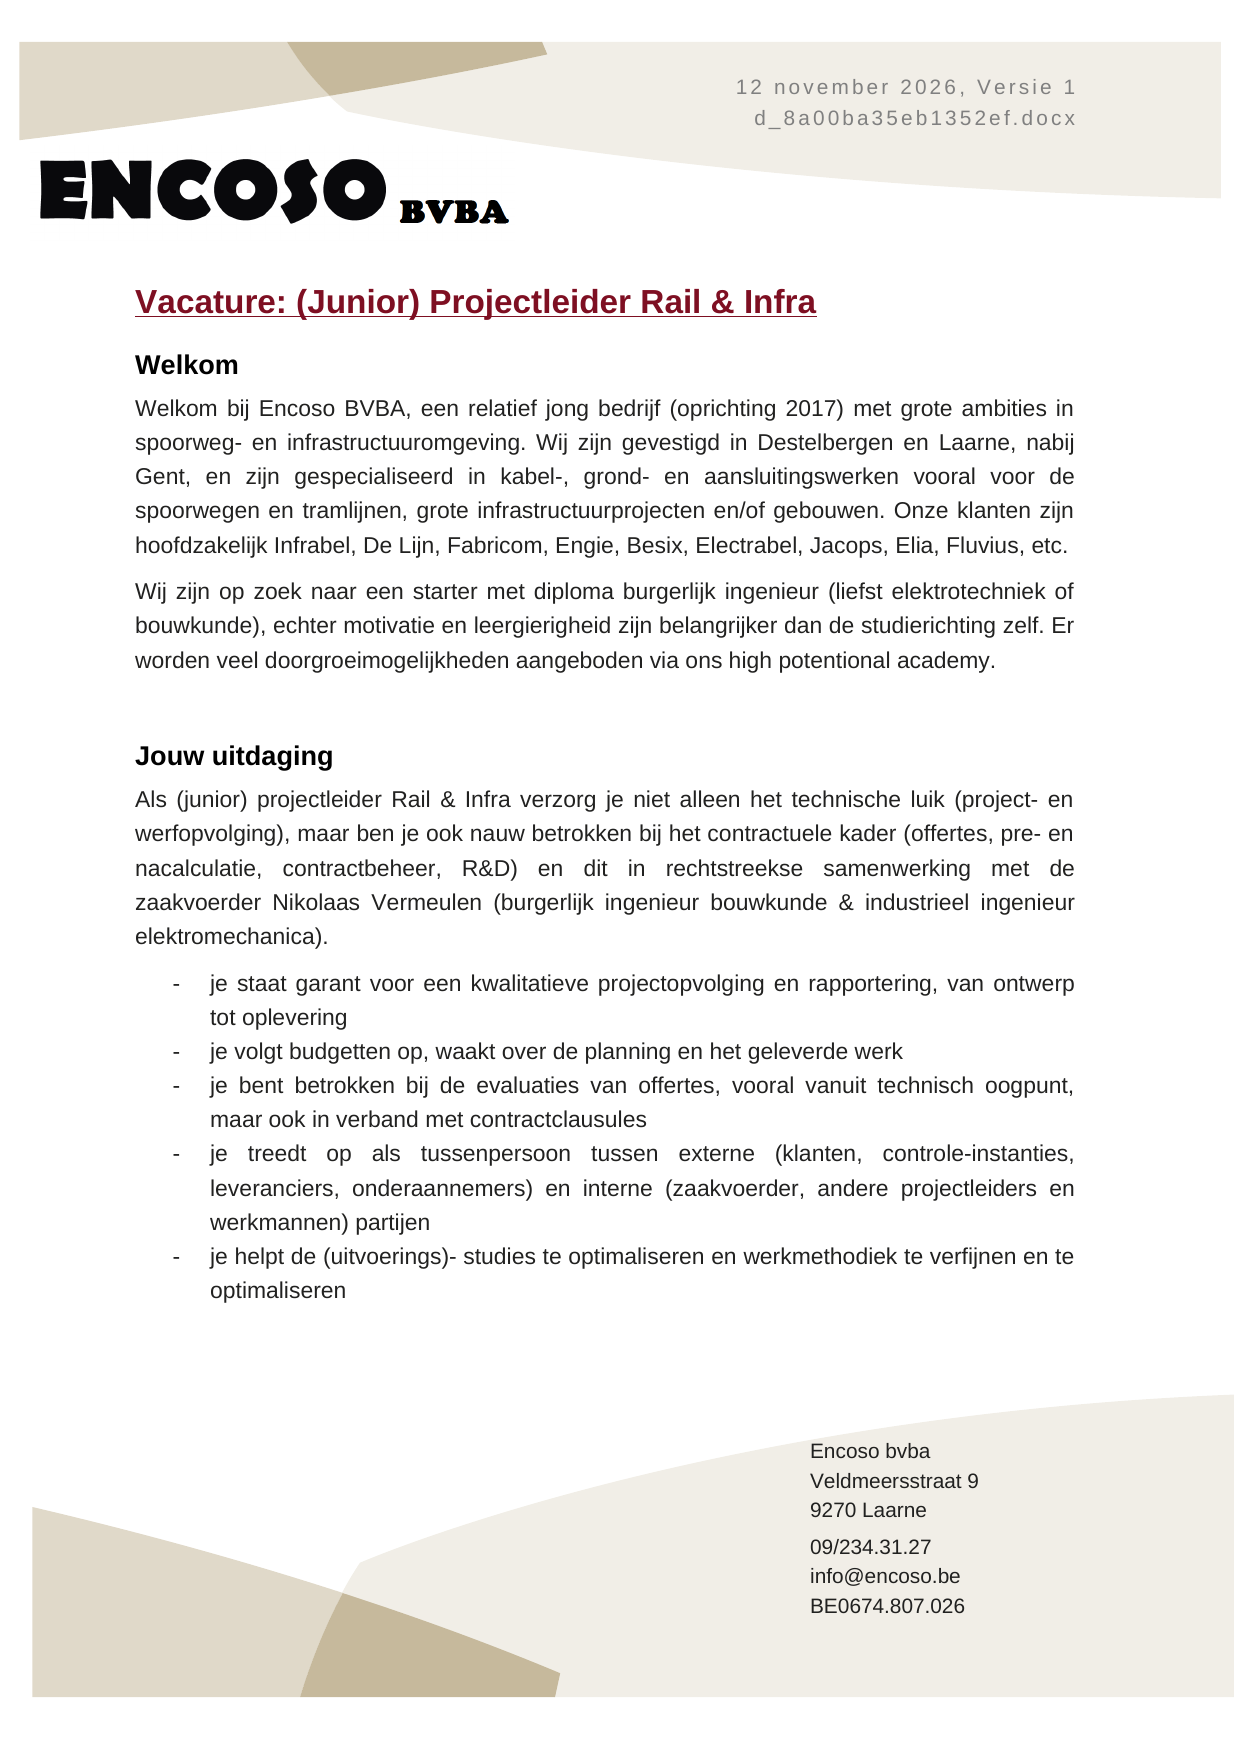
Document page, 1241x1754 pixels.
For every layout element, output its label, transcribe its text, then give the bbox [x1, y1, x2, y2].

text Welkom [135, 349, 1075, 380]
list je treedt op als tussenpersoon tussen externe (klanten, controle-instanties, leveranciers, onderaannemers) en interne (zaakvoerder, andere projectleiders en werkmannen) partijen [172, 1140, 1075, 1235]
text Jouw uitdaging [135, 740, 1075, 771]
picture [30, 145, 516, 241]
text Welkom bij Encoso BVBA, een relatief jong bedrijf (oprichting 2017) met grote ambities in spoorweg- en infrastructuuromgeving. Wij zijn gevestigd in Destelbergen en Laarne, nabij Gent, en zijn gespecialiseerd in kabel-, grond- en aansluitingswerken vooral voor de spoorwegen en tramlijnen, grote infrastructuurprojecten en/of gebouwen. Onze klanten zijn hoofdzakelijk Infrabel, De Lijn, Fabricom, Engie, Besix, Electrabel, Jacops, Elia, Fluvius, etc. [135, 395, 1075, 558]
list Vacature: (Junior) Projectleider Rail & Infra [135, 282, 1075, 321]
text Als (junior) projectleider Rail & Infra verzorg je niet alleen het technische luik (project- en werfopvolging), maar ben je ook nauw betrokken bij het contractuele kader (offertes, pre- en nacalculatie, contractbeheer, R&D) en dit in rechtstreekse samenwerking met de zaakvoerder Nikolaas Vermeulen (burgerlijk ingenieur bouwkunde & industrieel ingenieur elektromechanica). [135, 786, 1075, 949]
list je volgt budgetten op, waakt over de planning en het geleverde werk [172, 1038, 1075, 1064]
list je staat garant voor een kwalitatieve projectopvolging en rapportering, van ontwerp tot oplevering [172, 969, 1075, 1030]
list je bent betrokken bij de evaluaties van offertes, vooral vanuit technisch oogpunt, maar ook in verband met contractclausules [172, 1072, 1075, 1132]
text Wij zijn op zoek naar een starter met diploma burgerlijk ingenieur (liefst elektrotechniek of bouwkunde), echter motivatie en leergierigheid zijn belangrijker dan de studierichting zelf. Er worden veel doorgroeimogelijkheden aangeboden via ons high potentional academy. [135, 578, 1075, 673]
list je helpt de (uitvoerings)- studies te optimaliseren en werkmethodiek te verfijnen en te optimaliseren [172, 1243, 1075, 1303]
